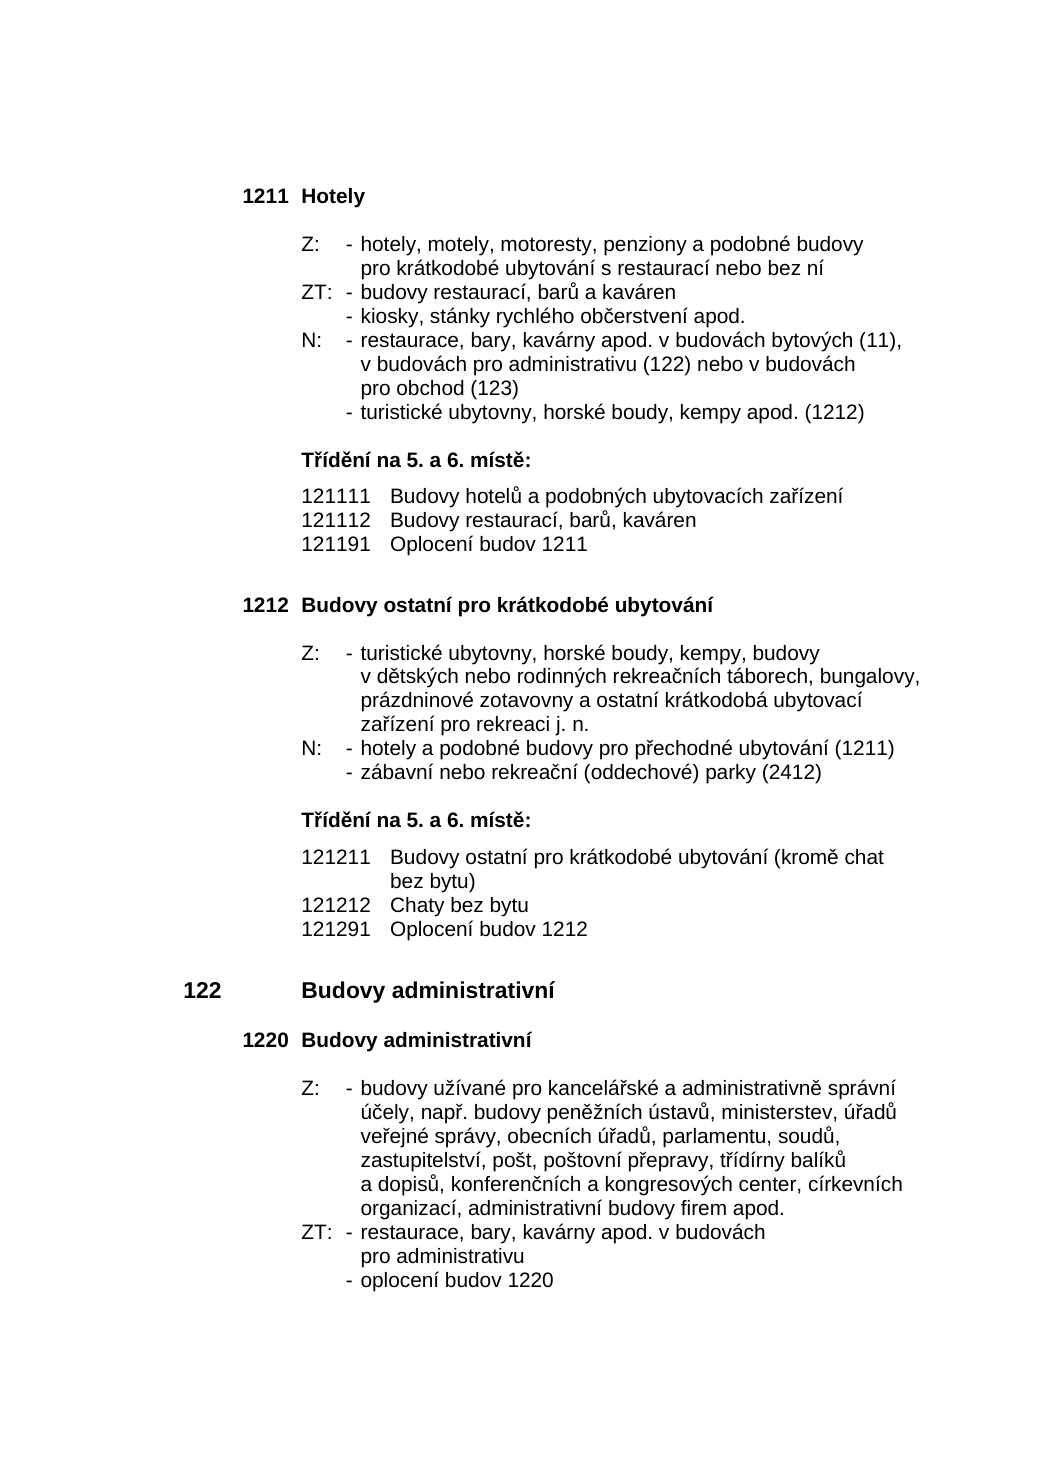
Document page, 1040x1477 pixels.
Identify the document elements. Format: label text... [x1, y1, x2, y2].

text 121211 Budovy ostatní pro krátkodobé ubytování (kromě chat bez bytu) [124, 844, 921, 892]
text Třídění na 5. a 6. místě: [124, 808, 921, 832]
text 1212 Budovy ostatní pro krátkodobé ubytování [171, 592, 921, 616]
text 1211 Hotely [171, 184, 921, 208]
list - kiosky, stánky rychlého občerstvení apod. [301, 304, 921, 328]
list ZT: - restaurace, bary, kavárny apod. v budovách pro administrativu [301, 1220, 921, 1268]
text 121291 Oplocení budov 1212 [124, 916, 921, 940]
list Z: - hotely, motely, motoresty, penziony a podobné budovy pro krátkodobé ubytování s restaurací nebo bez ní [301, 232, 921, 280]
list N: - restaurace, bary, kavárny apod. v budovách bytových (11), v budovách pro administrativu (122) nebo v budovách pro obchod (123) [301, 328, 921, 400]
list Z: - turistické ubytovny, horské boudy, kempy, budovy v dětských nebo rodinných rekreačních táborech, bungalovy, prázdninové zotavovny a ostatní krátkodobá ubytovací zařízení pro rekreaci j. n. [301, 640, 921, 736]
text 122 Budovy administrativní [124, 977, 921, 1003]
list - turistické ubytovny, horské boudy, kempy apod. (1212) [301, 400, 921, 424]
list - oplocení budov 1220 [301, 1268, 921, 1292]
text 121112 Budovy restaurací, barů, kaváren [124, 508, 921, 532]
list ZT: - budovy restaurací, barů a kaváren [301, 280, 921, 304]
text Třídění na 5. a 6. místě: [124, 448, 921, 472]
list Z: - budovy užívané pro kancelářské a administrativně správní účely, např. budovy peněžních ústavů, ministerstev, úřadů veřejné správy, obecních úřadů, parlamentu, soudů, zastupitelství, pošt, poštovní přepravy, třídírny balíků a dopisů, konferenčních a kongresových center, církevních organizací, administrativní budovy firem apod. [301, 1076, 921, 1220]
list N: - hotely a podobné budovy pro přechodné ubytování (1211) [301, 736, 921, 760]
text 121191 Oplocení budov 1211 [124, 532, 921, 556]
text 1220 Budovy administrativní [171, 1028, 921, 1052]
text 121111 Budovy hotelů a podobných ubytovacích zařízení [124, 484, 921, 508]
list - zábavní nebo rekreační (oddechové) parky (2412) [301, 760, 921, 784]
text 121212 Chaty bez bytu [124, 892, 921, 916]
